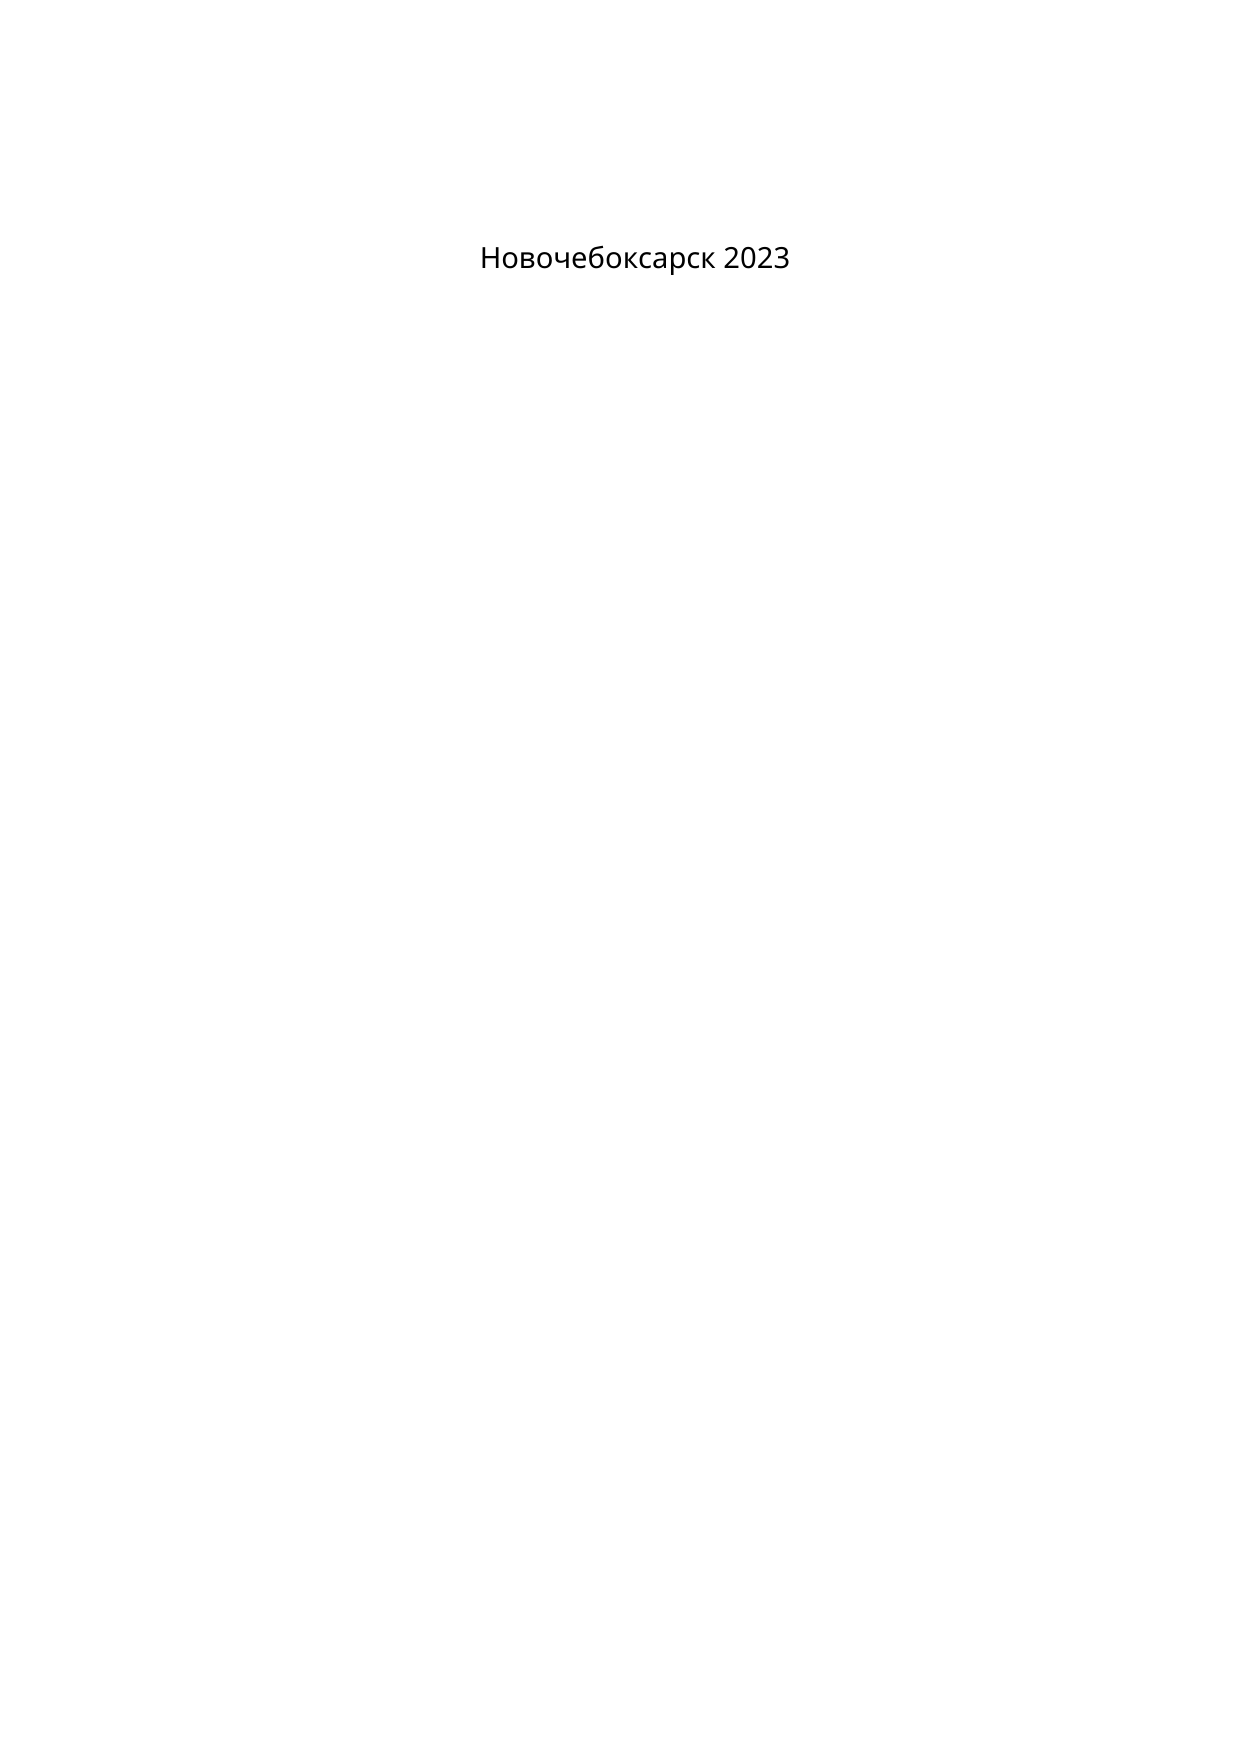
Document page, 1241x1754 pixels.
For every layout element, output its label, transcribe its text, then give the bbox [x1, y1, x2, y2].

text Новочебоксарск 2023ПОЯСНИТЕЛЬНАЯ ЗАПИСКА [118, 237, 1152, 277]
